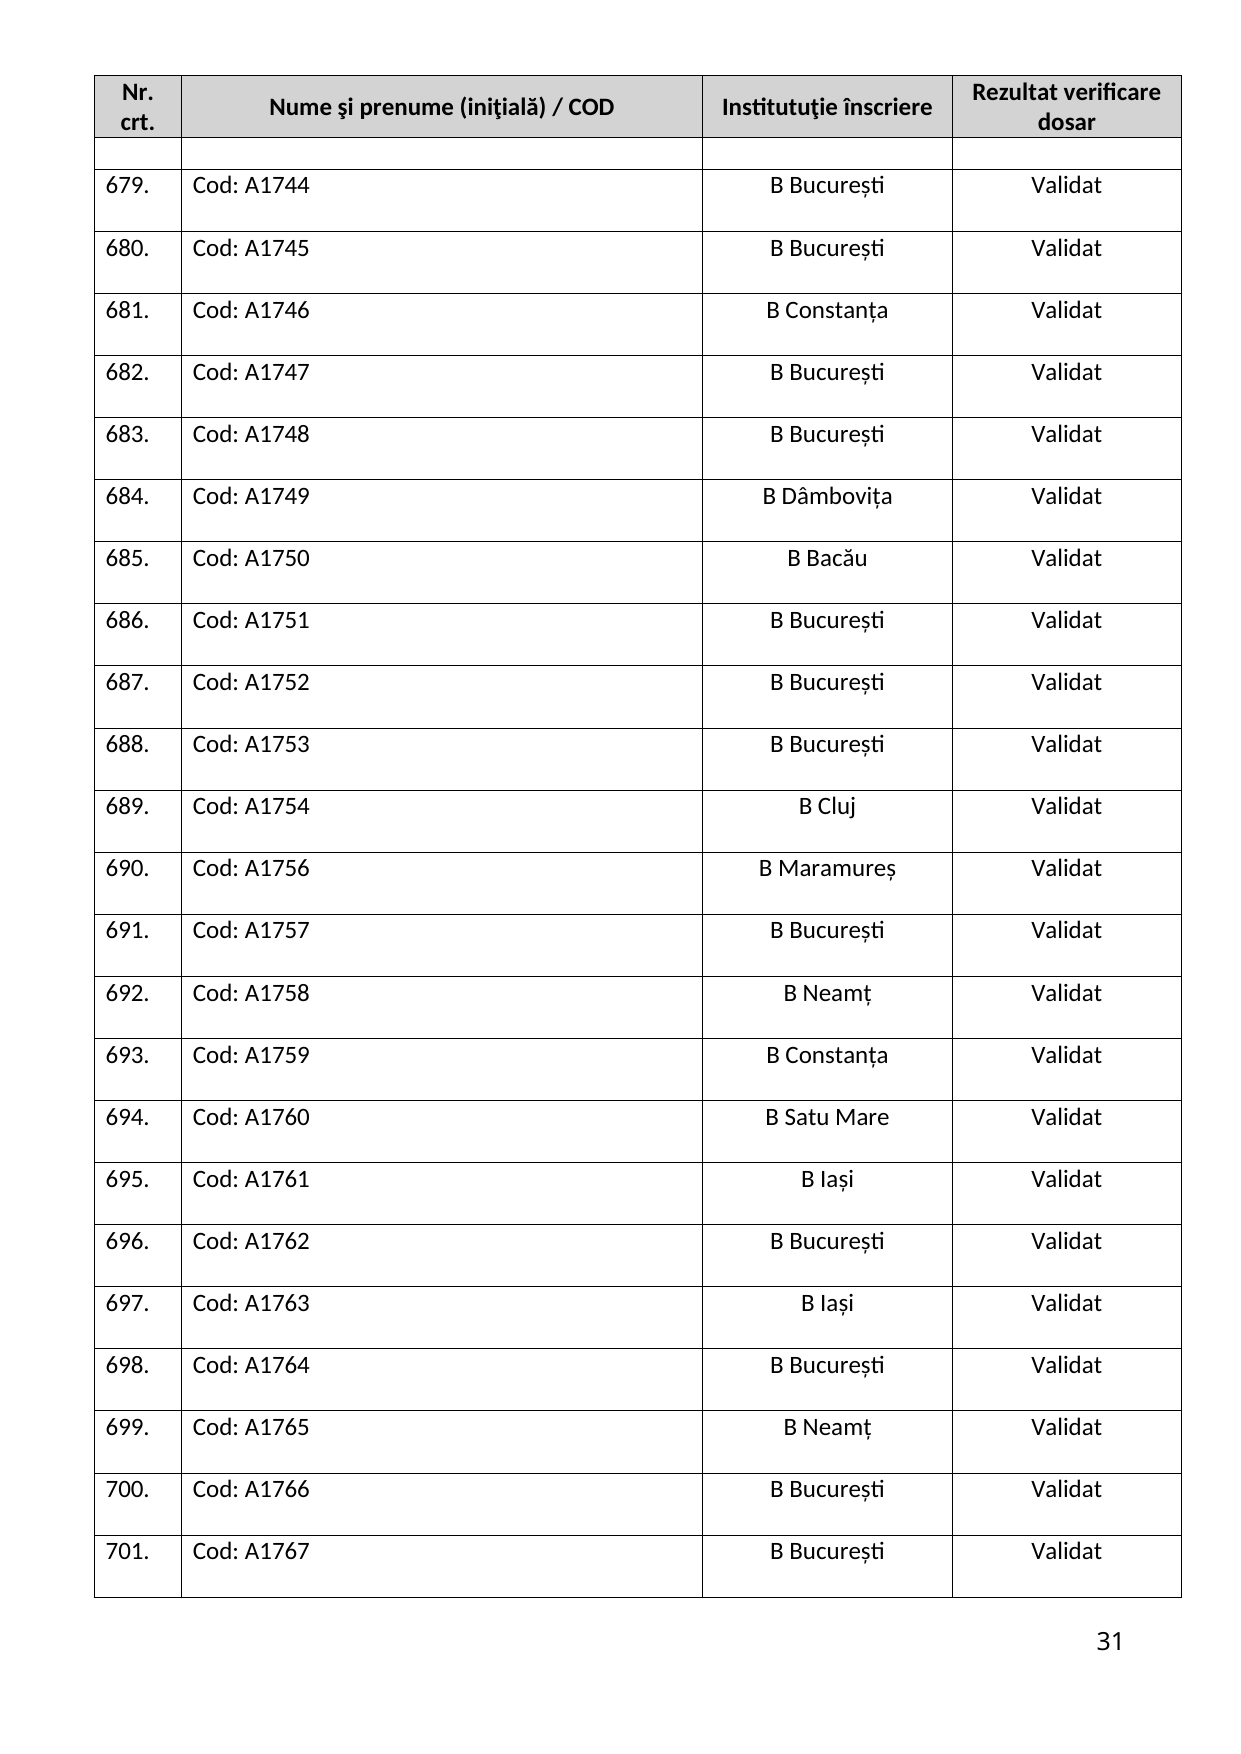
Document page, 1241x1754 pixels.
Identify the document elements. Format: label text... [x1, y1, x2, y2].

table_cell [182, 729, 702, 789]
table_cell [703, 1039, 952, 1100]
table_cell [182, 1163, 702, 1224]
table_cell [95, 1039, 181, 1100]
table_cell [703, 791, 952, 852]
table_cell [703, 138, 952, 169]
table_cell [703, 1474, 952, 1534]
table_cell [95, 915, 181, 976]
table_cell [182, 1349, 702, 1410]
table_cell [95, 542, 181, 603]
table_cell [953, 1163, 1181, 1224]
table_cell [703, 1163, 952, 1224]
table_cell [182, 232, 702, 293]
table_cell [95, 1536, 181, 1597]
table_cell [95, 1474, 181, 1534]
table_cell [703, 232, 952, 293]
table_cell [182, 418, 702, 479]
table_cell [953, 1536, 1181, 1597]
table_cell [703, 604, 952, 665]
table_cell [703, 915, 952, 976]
table_header Nume şi prenume (iniţială) / COD [182, 76, 702, 137]
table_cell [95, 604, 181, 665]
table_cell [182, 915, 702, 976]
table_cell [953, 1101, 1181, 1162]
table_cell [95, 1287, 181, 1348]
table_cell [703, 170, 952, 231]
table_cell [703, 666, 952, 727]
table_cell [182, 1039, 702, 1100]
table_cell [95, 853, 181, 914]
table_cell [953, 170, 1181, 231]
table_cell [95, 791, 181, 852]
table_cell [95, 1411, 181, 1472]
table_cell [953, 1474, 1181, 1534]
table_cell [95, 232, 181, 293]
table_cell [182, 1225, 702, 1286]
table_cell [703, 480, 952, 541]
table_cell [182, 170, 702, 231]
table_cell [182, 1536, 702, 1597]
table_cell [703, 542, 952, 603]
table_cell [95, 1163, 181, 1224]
table_header Institutuţie înscriere [703, 76, 952, 137]
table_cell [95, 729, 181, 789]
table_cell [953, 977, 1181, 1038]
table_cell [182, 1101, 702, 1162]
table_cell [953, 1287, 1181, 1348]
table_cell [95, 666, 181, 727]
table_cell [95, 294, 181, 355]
table_header Nr. crt. [95, 76, 181, 137]
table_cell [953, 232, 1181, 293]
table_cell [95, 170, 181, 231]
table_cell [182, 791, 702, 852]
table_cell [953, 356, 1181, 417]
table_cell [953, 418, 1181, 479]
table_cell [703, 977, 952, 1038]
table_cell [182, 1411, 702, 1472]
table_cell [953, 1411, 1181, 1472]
table_header Rezultat verificare dosar [953, 76, 1181, 137]
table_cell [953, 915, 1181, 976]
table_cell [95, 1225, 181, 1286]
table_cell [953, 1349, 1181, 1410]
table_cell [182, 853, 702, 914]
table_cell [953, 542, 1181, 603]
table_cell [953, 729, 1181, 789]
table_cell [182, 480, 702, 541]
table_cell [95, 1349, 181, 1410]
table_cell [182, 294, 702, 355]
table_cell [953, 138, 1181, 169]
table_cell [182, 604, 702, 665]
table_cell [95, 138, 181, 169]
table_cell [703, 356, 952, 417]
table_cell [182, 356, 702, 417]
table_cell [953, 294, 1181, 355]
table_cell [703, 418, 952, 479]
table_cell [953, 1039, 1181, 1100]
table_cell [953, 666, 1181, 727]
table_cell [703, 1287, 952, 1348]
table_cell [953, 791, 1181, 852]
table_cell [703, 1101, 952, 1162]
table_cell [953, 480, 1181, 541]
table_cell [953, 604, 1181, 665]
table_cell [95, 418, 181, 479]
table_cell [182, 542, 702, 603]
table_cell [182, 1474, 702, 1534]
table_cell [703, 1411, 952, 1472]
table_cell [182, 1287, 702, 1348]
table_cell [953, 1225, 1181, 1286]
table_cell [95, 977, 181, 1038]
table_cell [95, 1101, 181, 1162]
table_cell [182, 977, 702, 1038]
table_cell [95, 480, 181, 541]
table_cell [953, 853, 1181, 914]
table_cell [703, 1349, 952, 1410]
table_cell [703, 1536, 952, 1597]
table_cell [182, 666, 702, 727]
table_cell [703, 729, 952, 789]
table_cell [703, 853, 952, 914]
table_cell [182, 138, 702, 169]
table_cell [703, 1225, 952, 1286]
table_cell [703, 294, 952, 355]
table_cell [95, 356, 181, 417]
